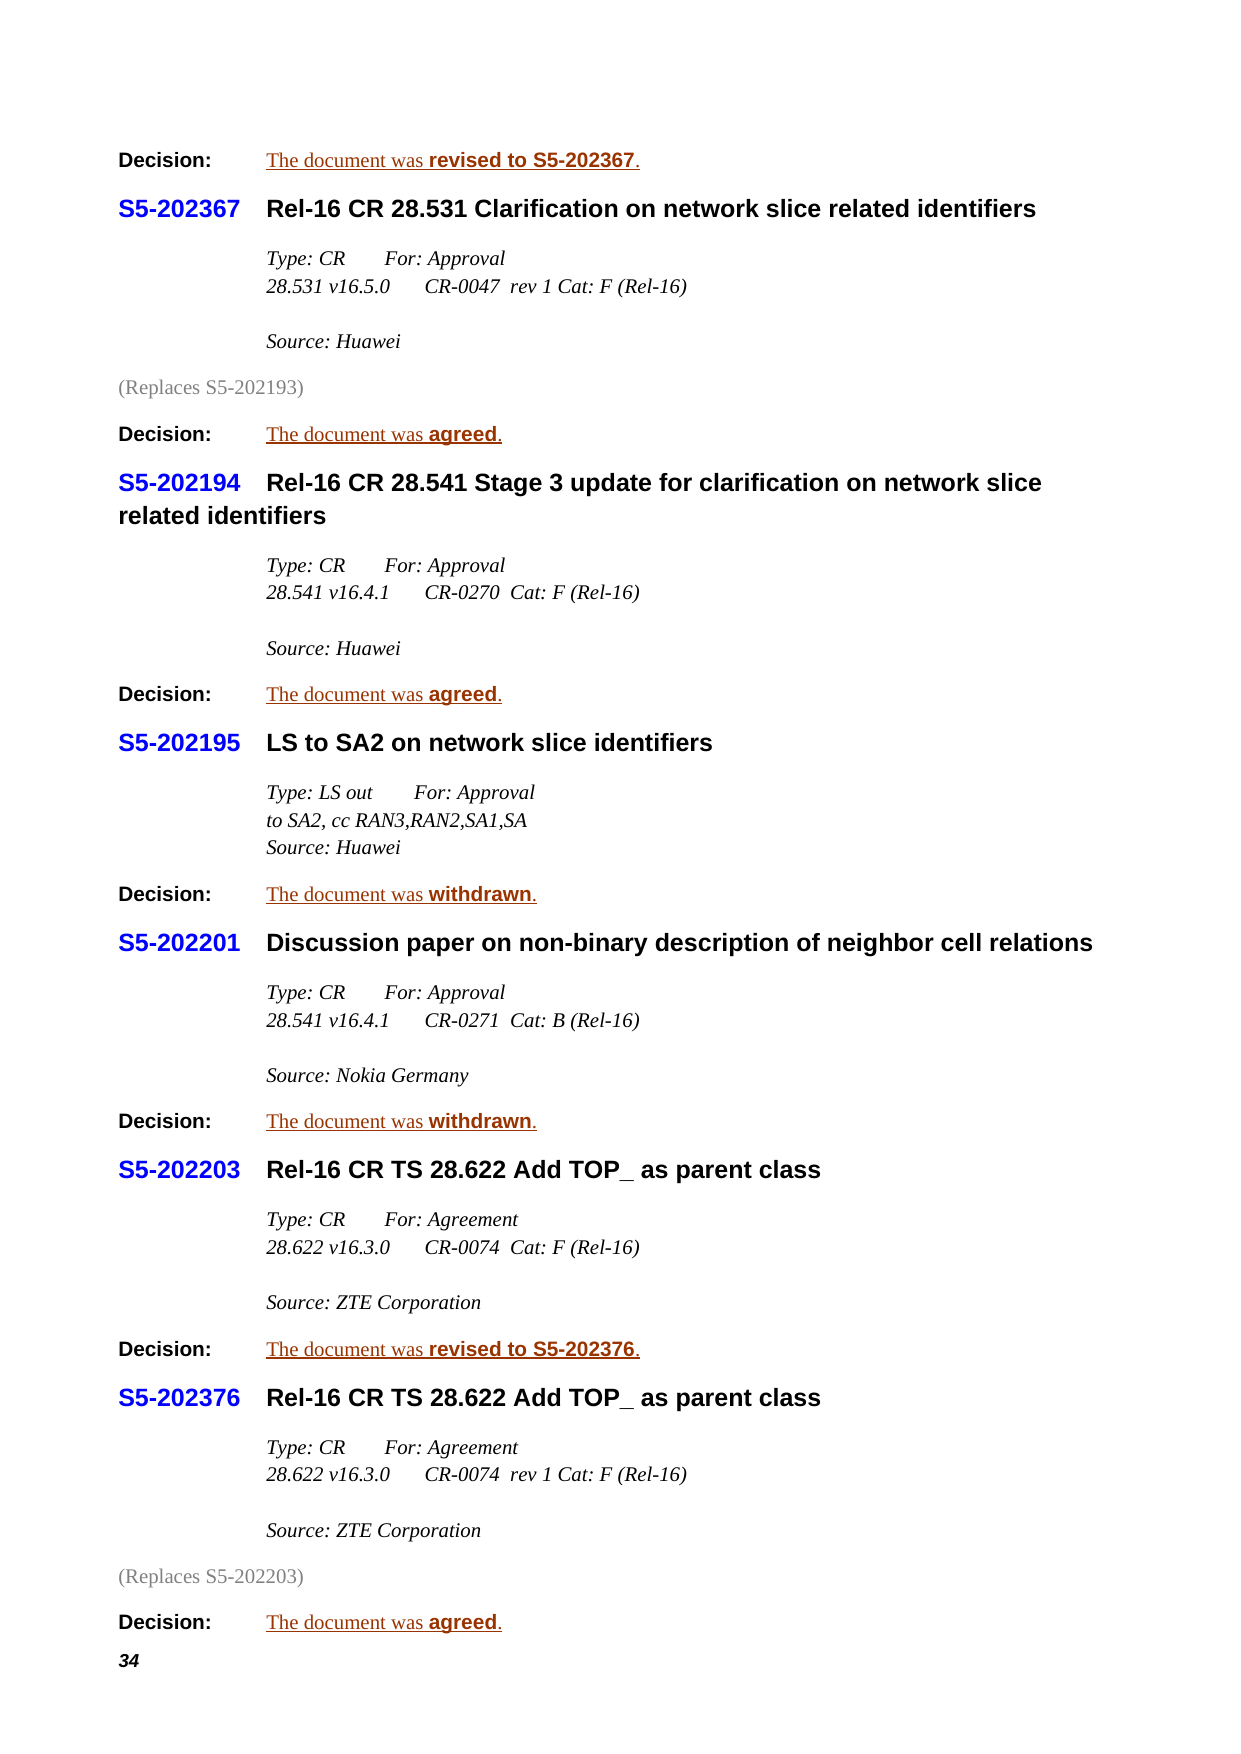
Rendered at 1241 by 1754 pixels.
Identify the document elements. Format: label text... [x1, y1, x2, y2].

text Type: CR For: Approval 28.541 v16.4.1 CR-0271 Cat: B (Rel-16) Source: Nokia Germany [118, 980, 1122, 1087]
text S5-202203 Rel-16 CR TS 28.622 Add TOP_ as parent class [118, 1156, 1122, 1184]
text Decision: The document was revised to S5-202367. [118, 148, 1122, 172]
text Type: LS out For: Approval to SA2, cc RAN3,RAN2,SA1,SA Source: Huawei [118, 780, 1122, 859]
text Type: CR For: Approval 28.531 v16.5.0 CR-0047 rev 1 Cat: F (Rel-16) Source: Huawei [118, 246, 1122, 353]
text S5-202195 LS to SA2 on network slice identifiers [118, 728, 1122, 757]
text Type: CR For: Approval 28.541 v16.4.1 CR-0270 Cat: F (Rel-16) Source: Huawei [118, 553, 1122, 659]
text S5-202201 Discussion paper on non-binary description of neighbor cell relations [118, 928, 1122, 957]
text (Replaces S5-202203) [118, 1564, 1122, 1588]
text S5-202194 Rel-16 CR 28.541 Stage 3 update for clarification on network slice related identifiers [118, 468, 1122, 530]
text Decision: The document was agreed. [118, 1610, 1122, 1634]
text Decision: The document was revised to S5-202376. [118, 1336, 1122, 1361]
text Decision: The document was withdrawn. [118, 1109, 1122, 1133]
text (Replaces S5-202193) [118, 375, 1122, 399]
text Type: CR For: Agreement 28.622 v16.3.0 CR-0074 rev 1 Cat: F (Rel-16) Source: ZTE Corporation [118, 1435, 1122, 1542]
text Decision: The document was agreed. [118, 421, 1122, 446]
text Decision: The document was withdrawn. [118, 882, 1122, 906]
text Decision: The document was agreed. [118, 682, 1122, 706]
text S5-202376 Rel-16 CR TS 28.622 Add TOP_ as parent class [118, 1383, 1122, 1412]
text Type: CR For: Agreement 28.622 v16.3.0 CR-0074 Cat: F (Rel-16) Source: ZTE Corporation [118, 1207, 1122, 1314]
text S5-202367 Rel-16 CR 28.531 Clarification on network slice related identifiers [118, 194, 1122, 223]
